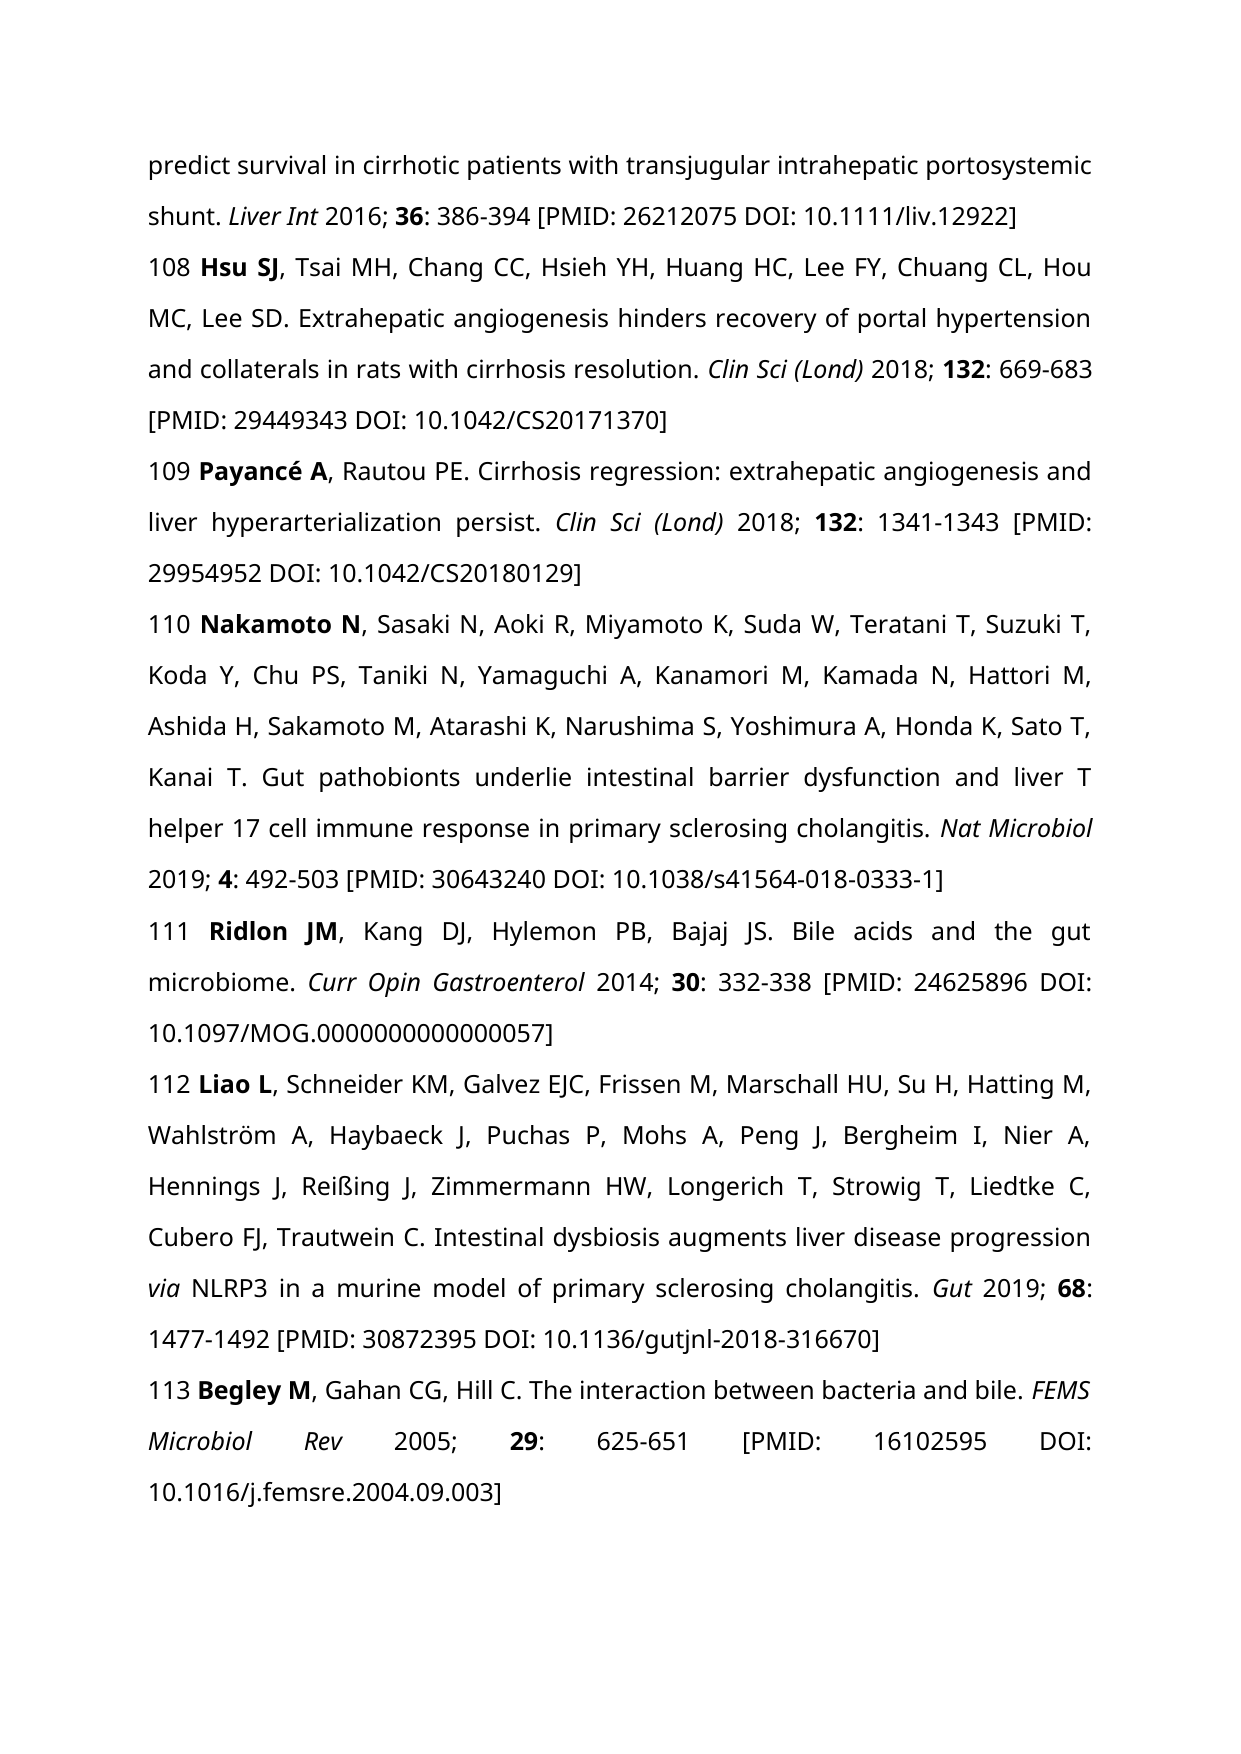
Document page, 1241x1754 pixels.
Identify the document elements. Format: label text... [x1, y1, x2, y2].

text 109 Payancé A, Rautou PE. Cirrhosis regression: extrahepatic angiogenesis and liver hyperarterialization persist. Clin Sci (Lond) 2018; 132: 1341-1343 [PMID: 29954952 DOI: 10.1042/CS20180129] [148, 454, 1093, 590]
text 110 Nakamoto N, Sasaki N, Aoki R, Miyamoto K, Suda W, Teratani T, Suzuki T, Koda Y, Chu PS, Taniki N, Yamaguchi A, Kanamori M, Kamada N, Hattori M, Ashida H, Sakamoto M, Atarashi K, Narushima S, Yoshimura A, Honda K, Sato T, Kanai T. Gut pathobionts underlie intestinal barrier dysfunction and liver T helper 17 cell immune response in primary sclerosing cholangitis. Nat Microbiol 2019; 4: 492-503 [PMID: 30643240 DOI: 10.1038/s41564-018-0333-1] [148, 607, 1093, 896]
text 112 Liao L, Schneider KM, Galvez EJC, Frissen M, Marschall HU, Su H, Hatting M, Wahlström A, Haybaeck J, Puchas P, Mohs A, Peng J, Bergheim I, Nier A, Hennings J, Reißing J, Zimmermann HW, Longerich T, Strowig T, Liedtke C, Cubero FJ, Trautwein C. Intestinal dysbiosis augments liver disease progression via NLRP3 in a murine model of primary sclerosing cholangitis. Gut 2019; 68: 1477-1492 [PMID: 30872395 DOI: 10.1136/gutjnl-2018-316670] [148, 1066, 1093, 1356]
text 111 Ridlon JM, Kang DJ, Hylemon PB, Bajaj JS. Bile acids and the gut microbiome. Curr Opin Gastroenterol 2014; 30: 332-338 [PMID: 24625896 DOI: 10.1097/MOG.0000000000000057] [148, 913, 1093, 1049]
text 113 Begley M, Gahan CG, Hill C. The interaction between bacteria and bile. FEMS Microbiol Rev 2005; 29: 625-651 [PMID: 16102595 DOI: 10.1016/j.femsre.2004.09.003] [148, 1373, 1093, 1509]
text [148, 148, 1093, 233]
text 108 Hsu SJ, Tsai MH, Chang CC, Hsieh YH, Huang HC, Lee FY, Chuang CL, Hou MC, Lee SD. Extrahepatic angiogenesis hinders recovery of portal hypertension and collaterals in rats with cirrhosis resolution. Clin Sci (Lond) 2018; 132: 669-683 [PMID: 29449343 DOI: 10.1042/CS20171370] [148, 250, 1093, 437]
